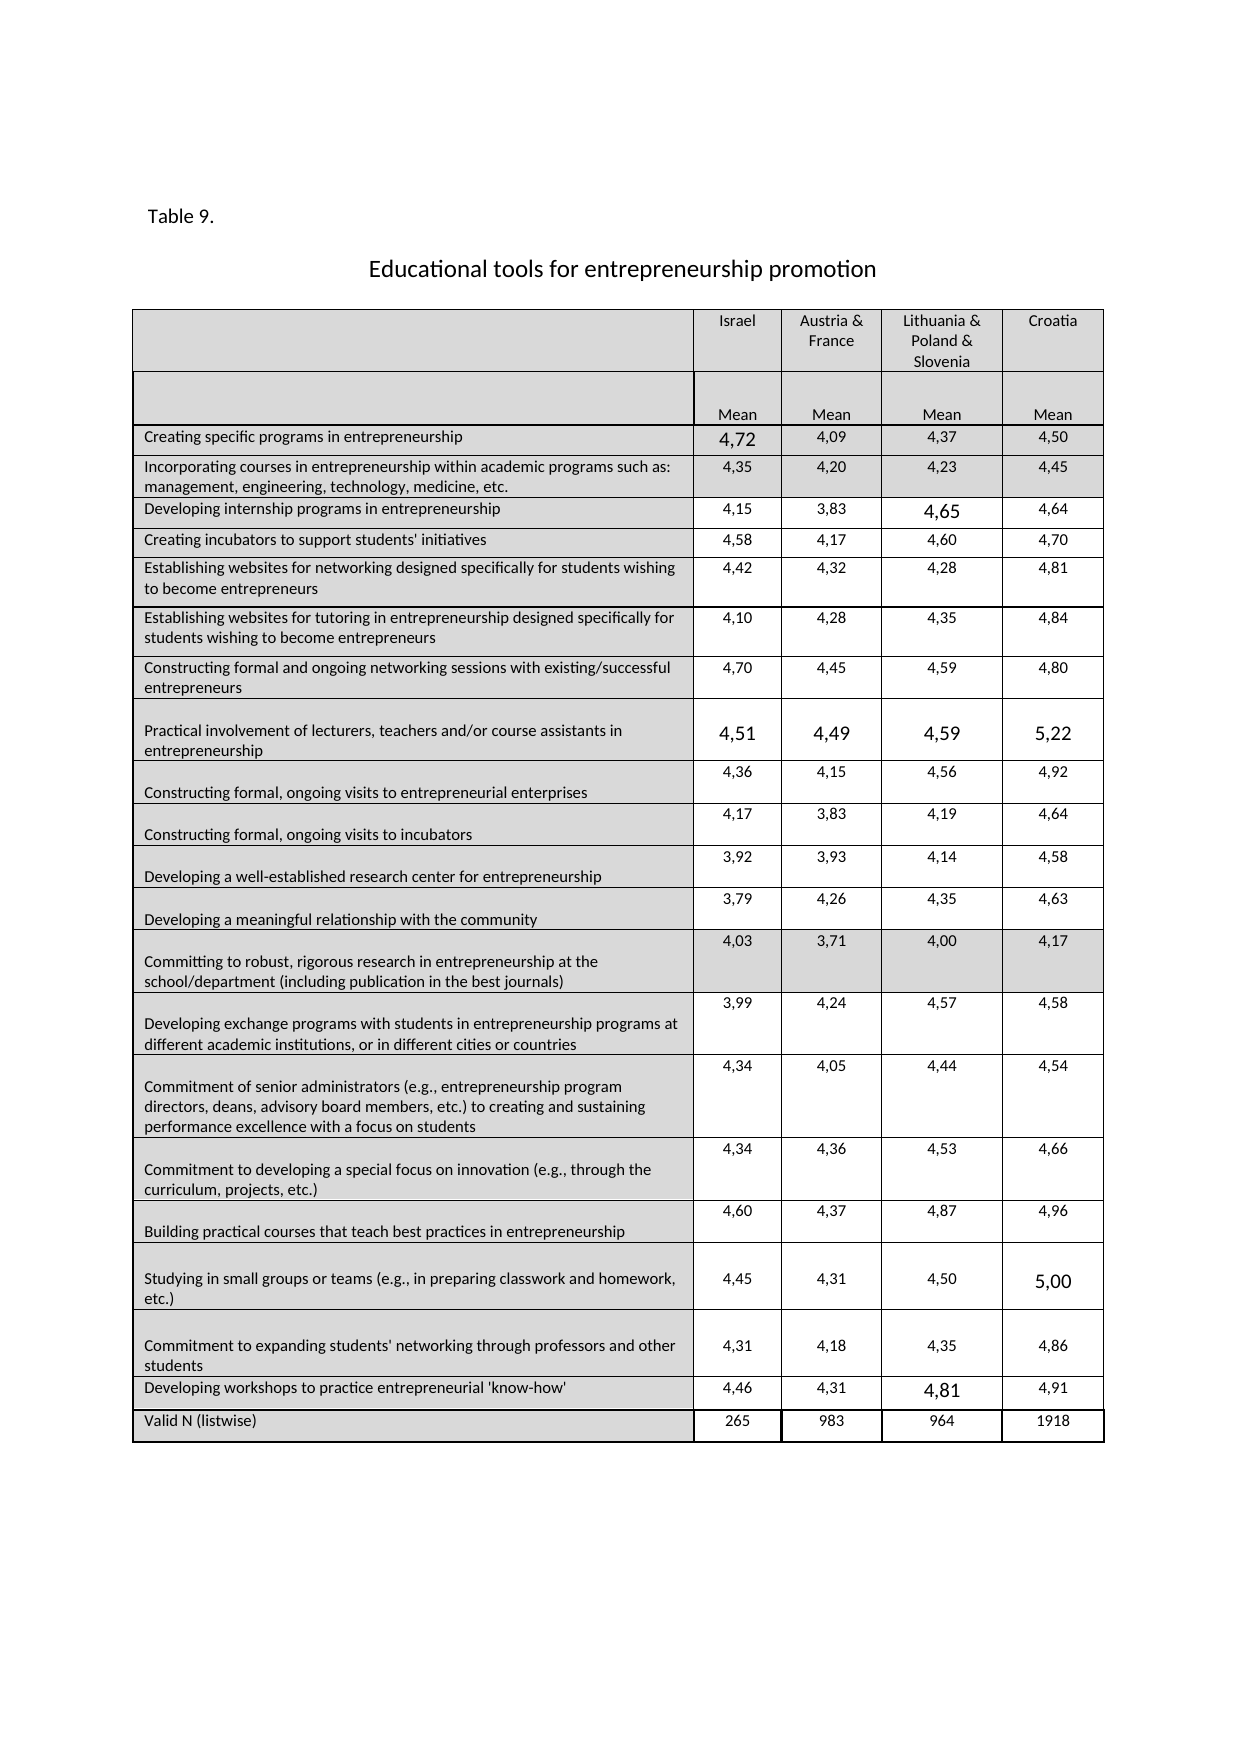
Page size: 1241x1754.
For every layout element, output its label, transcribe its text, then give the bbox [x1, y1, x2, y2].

text Table 9. [148, 203, 1093, 229]
table_cell [882, 1310, 1002, 1335]
table_cell 3,83 [782, 498, 881, 528]
table_cell 4,56 [882, 761, 1002, 803]
table_cell 4,31 [782, 1377, 881, 1408]
table_cell 4,35 [694, 456, 781, 497]
table_cell Creating specific programs in entrepreneurship [134, 426, 693, 455]
table_cell 4,63 [1003, 888, 1103, 929]
table_cell [1003, 1310, 1103, 1335]
table_cell 4,31 [782, 1268, 881, 1309]
table_cell 4,80 [1003, 657, 1103, 698]
table_header Austria & France [782, 310, 881, 371]
table_cell Mean [1003, 372, 1103, 424]
table_cell 4,24 [782, 993, 881, 1054]
table_cell 3,79 [694, 888, 781, 929]
table_cell 4,36 [694, 761, 781, 803]
table_cell Valid N (listwise) [134, 1411, 693, 1441]
table_cell Developing internship programs in entrepreneurship [134, 498, 693, 528]
table_cell 5,22 [1003, 699, 1103, 760]
table_cell 4,60 [694, 1201, 781, 1242]
table_cell 4,81 [882, 1377, 1002, 1408]
table_cell Constructing formal and ongoing networking sessions with existing/successful entrepreneurs [134, 657, 693, 698]
table_header Israel [694, 310, 781, 371]
table_cell Commitment to expanding students' networking through professors and other students [134, 1335, 693, 1376]
table_cell [1003, 1243, 1103, 1268]
table_cell 3,99 [694, 993, 781, 1054]
table_cell Establishing websites for networking designed specifically for students wishing to become entrepreneurs [134, 558, 693, 606]
table_cell 4,31 [694, 1335, 781, 1376]
table_cell [134, 372, 693, 424]
table_cell 4,70 [1003, 529, 1103, 557]
table_cell 4,72 [694, 426, 781, 455]
table_cell 4,60 [882, 529, 1002, 557]
table_cell [782, 1310, 881, 1335]
table_cell Developing exchange programs with students in entrepreneurship programs at different academic institutions, or in different cities or countries [134, 993, 693, 1054]
table_cell [782, 1243, 881, 1268]
table_cell 4,23 [882, 456, 1002, 497]
table_cell 4,15 [782, 761, 881, 803]
table_cell 4,45 [782, 657, 881, 698]
table_cell 4,45 [1003, 456, 1103, 497]
table_cell 4,42 [694, 558, 781, 606]
table_cell 5,00 [1003, 1268, 1103, 1309]
table_cell 4,91 [1003, 1377, 1103, 1408]
table_cell 4,58 [1003, 993, 1103, 1054]
table_cell Commitment to developing a special focus on innovation (e.g., through the curriculum, projects, etc.) [134, 1138, 693, 1199]
table_cell 4,34 [694, 1138, 781, 1199]
table_header Lithuania & Poland & Slovenia [882, 310, 1002, 371]
table_cell [694, 1243, 781, 1268]
table_cell 4,45 [694, 1268, 781, 1309]
table_cell [694, 1310, 781, 1335]
table_cell 4,37 [782, 1201, 881, 1242]
table_cell 964 [883, 1411, 1001, 1441]
table_cell 4,53 [882, 1138, 1002, 1199]
table_cell 4,64 [1003, 498, 1103, 528]
table_cell 4,17 [782, 529, 881, 557]
table_cell 4,58 [694, 529, 781, 557]
table_cell 4,49 [782, 699, 881, 760]
table_cell Commitment of senior administrators (e.g., entrepreneurship program directors, deans, advisory board members, etc.) to creating and sustaining performance excellence with a focus on students [134, 1055, 693, 1137]
table_cell 4,17 [694, 804, 781, 845]
table_cell 4,36 [782, 1138, 881, 1199]
table_cell 4,05 [782, 1055, 881, 1137]
table_cell 4,37 [882, 426, 1002, 455]
table_cell 4,70 [694, 657, 781, 698]
table_cell 4,03 [694, 930, 781, 992]
table_cell 4,19 [882, 804, 1002, 845]
table_cell 4,58 [1003, 846, 1103, 887]
table_cell 4,57 [882, 993, 1002, 1054]
table_cell 4,28 [782, 608, 881, 656]
table_cell 1918 [1003, 1411, 1103, 1441]
table_cell 3,83 [782, 804, 881, 845]
table_cell [882, 1243, 1002, 1268]
table_cell Constructing formal, ongoing visits to incubators [134, 804, 693, 845]
table_cell 4,59 [882, 699, 1002, 760]
table_cell 4,54 [1003, 1055, 1103, 1137]
table_cell 4,65 [882, 498, 1002, 528]
table_cell Mean [882, 372, 1002, 424]
table_cell Developing workshops to practice entrepreneurial 'know-how' [134, 1377, 693, 1408]
table_cell Practical involvement of lecturers, teachers and/or course assistants in entrepreneurship [134, 699, 693, 760]
table_cell 4,34 [694, 1055, 781, 1137]
table_cell 4,20 [782, 456, 881, 497]
table_cell 3,92 [694, 846, 781, 887]
table_cell 3,71 [782, 930, 881, 992]
table_cell 4,87 [882, 1201, 1002, 1242]
table_cell 4,17 [1003, 930, 1103, 992]
table_cell 4,46 [694, 1377, 781, 1408]
table_cell 3,93 [782, 846, 881, 887]
table_cell Studying in small groups or teams (e.g., in preparing classwork and homework, etc.) [134, 1268, 693, 1309]
table_cell 4,50 [882, 1268, 1002, 1309]
table_cell 4,51 [694, 699, 781, 760]
table_cell 4,28 [882, 558, 1002, 606]
table_cell 4,96 [1003, 1201, 1103, 1242]
table_cell Building practical courses that teach best practices in entrepreneurship [134, 1201, 693, 1242]
table_cell Constructing formal, ongoing visits to entrepreneurial enterprises [134, 761, 693, 803]
table_cell [134, 1310, 693, 1335]
table_cell Establishing websites for tutoring in entrepreneurship designed specifically for students wishing to become entrepreneurs [134, 608, 693, 656]
table_cell 4,81 [1003, 558, 1103, 606]
table_cell 4,35 [882, 888, 1002, 929]
table_cell 265 [695, 1411, 780, 1441]
table_cell 4,84 [1003, 608, 1103, 656]
table_cell 4,00 [882, 930, 1002, 992]
text Educational tools for entrepreneurship promotion [148, 253, 1093, 284]
table_cell 983 [783, 1411, 881, 1441]
table_cell 4,64 [1003, 804, 1103, 845]
table_cell 4,14 [882, 846, 1002, 887]
table_cell 4,44 [882, 1055, 1002, 1137]
table_cell Mean [782, 372, 881, 424]
table_cell 4,09 [782, 426, 881, 455]
table_cell Creating incubators to support students' initiatives [134, 529, 693, 557]
table_cell [134, 1243, 693, 1268]
table_cell Incorporating courses in entrepreneurship within academic programs such as: management, engineering, technology, medicine, etc. [134, 456, 693, 497]
table_cell 4,35 [882, 608, 1002, 656]
table_cell 4,26 [782, 888, 881, 929]
table_cell Developing a well-established research center for entrepreneurship [134, 846, 693, 887]
table_cell 4,10 [694, 608, 781, 656]
table_cell 4,59 [882, 657, 1002, 698]
table_cell 4,92 [1003, 761, 1103, 803]
table_cell 4,15 [694, 498, 781, 528]
table_cell 4,35 [882, 1335, 1002, 1376]
table_cell 4,32 [782, 558, 881, 606]
table_header [133, 310, 693, 371]
table_cell 4,66 [1003, 1138, 1103, 1199]
table_header Croatia [1003, 310, 1103, 371]
table_cell 4,50 [1003, 426, 1103, 455]
table_cell Committing to robust, rigorous research in entrepreneurship at the school/department (including publication in the best journals) [134, 930, 693, 992]
table_cell 4,86 [1003, 1335, 1103, 1376]
table_cell Developing a meaningful relationship with the community [134, 888, 693, 929]
table_cell 4,18 [782, 1335, 881, 1376]
table_cell Mean [695, 372, 781, 424]
